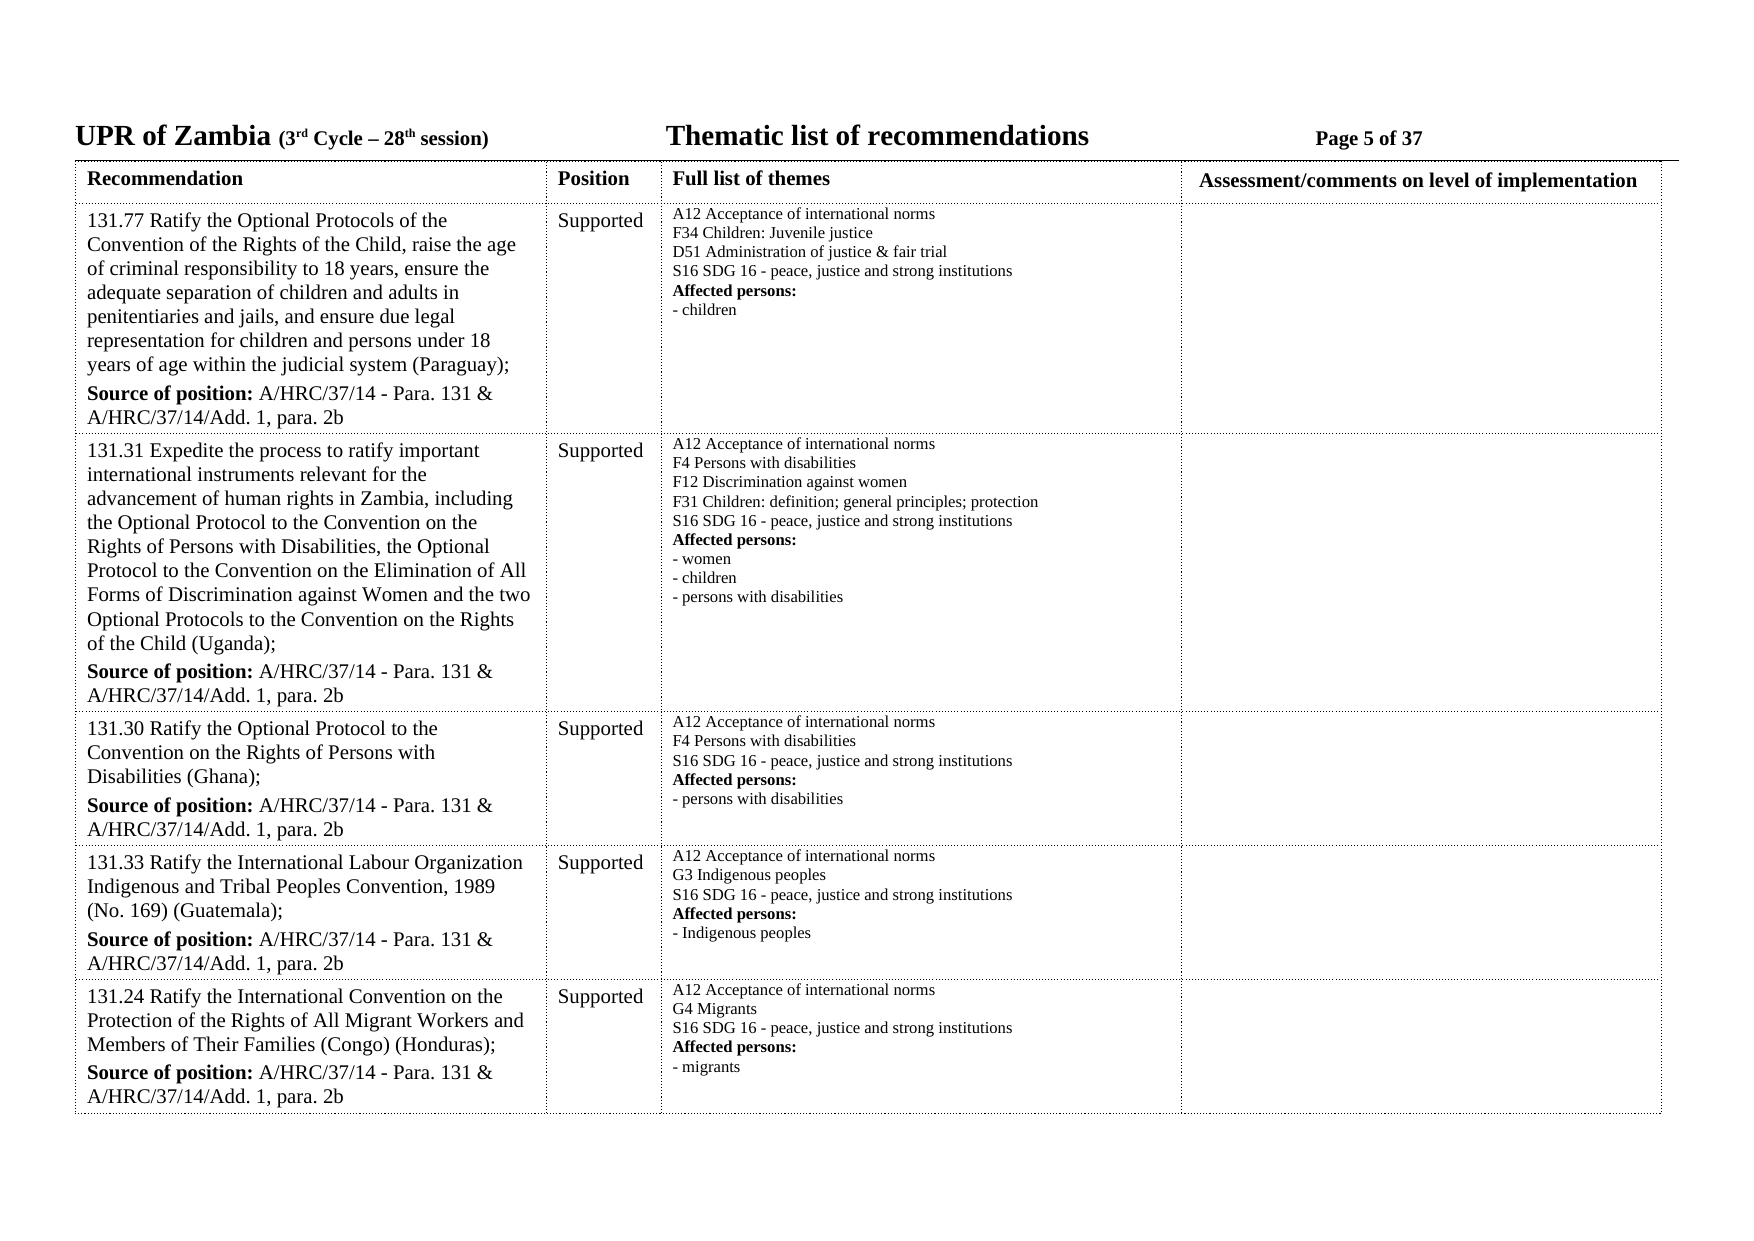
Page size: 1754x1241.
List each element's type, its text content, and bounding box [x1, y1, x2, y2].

table_cell Supported [546, 711, 661, 845]
table_header Assessment/comments on level of implementation [1182, 161, 1661, 203]
table_cell Supported [546, 979, 661, 1113]
table_cell 131.77 Ratify the Optional Protocols of the Convention of the Rights of the Child, raise the age of criminal responsibility to 18 years, ensure the adequate separation of children and adults in penitentiaries and jails, and ensure due legal representation for children and persons under 18 years of age within the judicial system (Paraguay); Source of position: A/HRC/37/14 - Para. 131 & A/HRC/37/14/Add. 1, para. 2b [76, 203, 546, 433]
table_cell [1182, 711, 1661, 845]
table_cell 131.31 Expedite the process to ratify important international instruments relevant for the advancement of human rights in Zambia, including the Optional Protocol to the Convention on the Rights of Persons with Disabilities, the Optional Protocol to the Convention on the Elimination of All Forms of Discrimination against Women and the two Optional Protocols to the Convention on the Rights of the Child (Uganda); Source of position: A/HRC/37/14 - Para. 131 & A/HRC/37/14/Add. 1, para. 2b [76, 433, 546, 711]
table_cell A12 Acceptance of international norms F4 Persons with disabilities F12 Discrimination against women F31 Children: definition; general principles; protection S16 SDG 16 - peace, justice and strong institutions Affected persons: - women - children - persons with disabilities [661, 433, 1182, 711]
table_cell [1182, 433, 1661, 711]
table_cell 131.33 Ratify the International Labour Organization Indigenous and Tribal Peoples Convention, 1989 (No. 169) (Guatemala); Source of position: A/HRC/37/14 - Para. 131 & A/HRC/37/14/Add. 1, para. 2b [76, 845, 546, 979]
table_header Position [546, 161, 661, 203]
table_cell [1182, 845, 1661, 979]
table_cell Supported [546, 433, 661, 711]
table_header Full list of themes [661, 161, 1182, 203]
table_cell A12 Acceptance of international norms G3 Indigenous peoples S16 SDG 16 - peace, justice and strong institutions Affected persons: - Indigenous peoples [661, 845, 1182, 979]
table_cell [661, 979, 1182, 1113]
table_cell [1182, 203, 1661, 433]
table_cell 131.30 Ratify the Optional Protocol to the Convention on the Rights of Persons with Disabilities (Ghana); Source of position: A/HRC/37/14 - Para. 131 & A/HRC/37/14/Add. 1, para. 2b [76, 711, 546, 845]
table_cell Supported [546, 203, 661, 433]
table_header Recommendation [76, 161, 546, 203]
table_cell A12 Acceptance of international norms F34 Children: Juvenile justice D51 Administration of justice & fair trial S16 SDG 16 - peace, justice and strong institutions Affected persons: - children [661, 203, 1182, 433]
table_cell Supported [546, 845, 661, 979]
table_cell [1182, 979, 1661, 1113]
table_cell 131.24 Ratify the International Convention on the Protection of the Rights of All Migrant Workers and Members of Their Families (Congo) (Honduras); Source of position: A/HRC/37/14 - Para. 131 & A/HRC/37/14/Add. 1, para. 2b [76, 979, 546, 1113]
table_cell A12 Acceptance of international norms F4 Persons with disabilities S16 SDG 16 - peace, justice and strong institutions Affected persons: - persons with disabilities [661, 711, 1182, 845]
